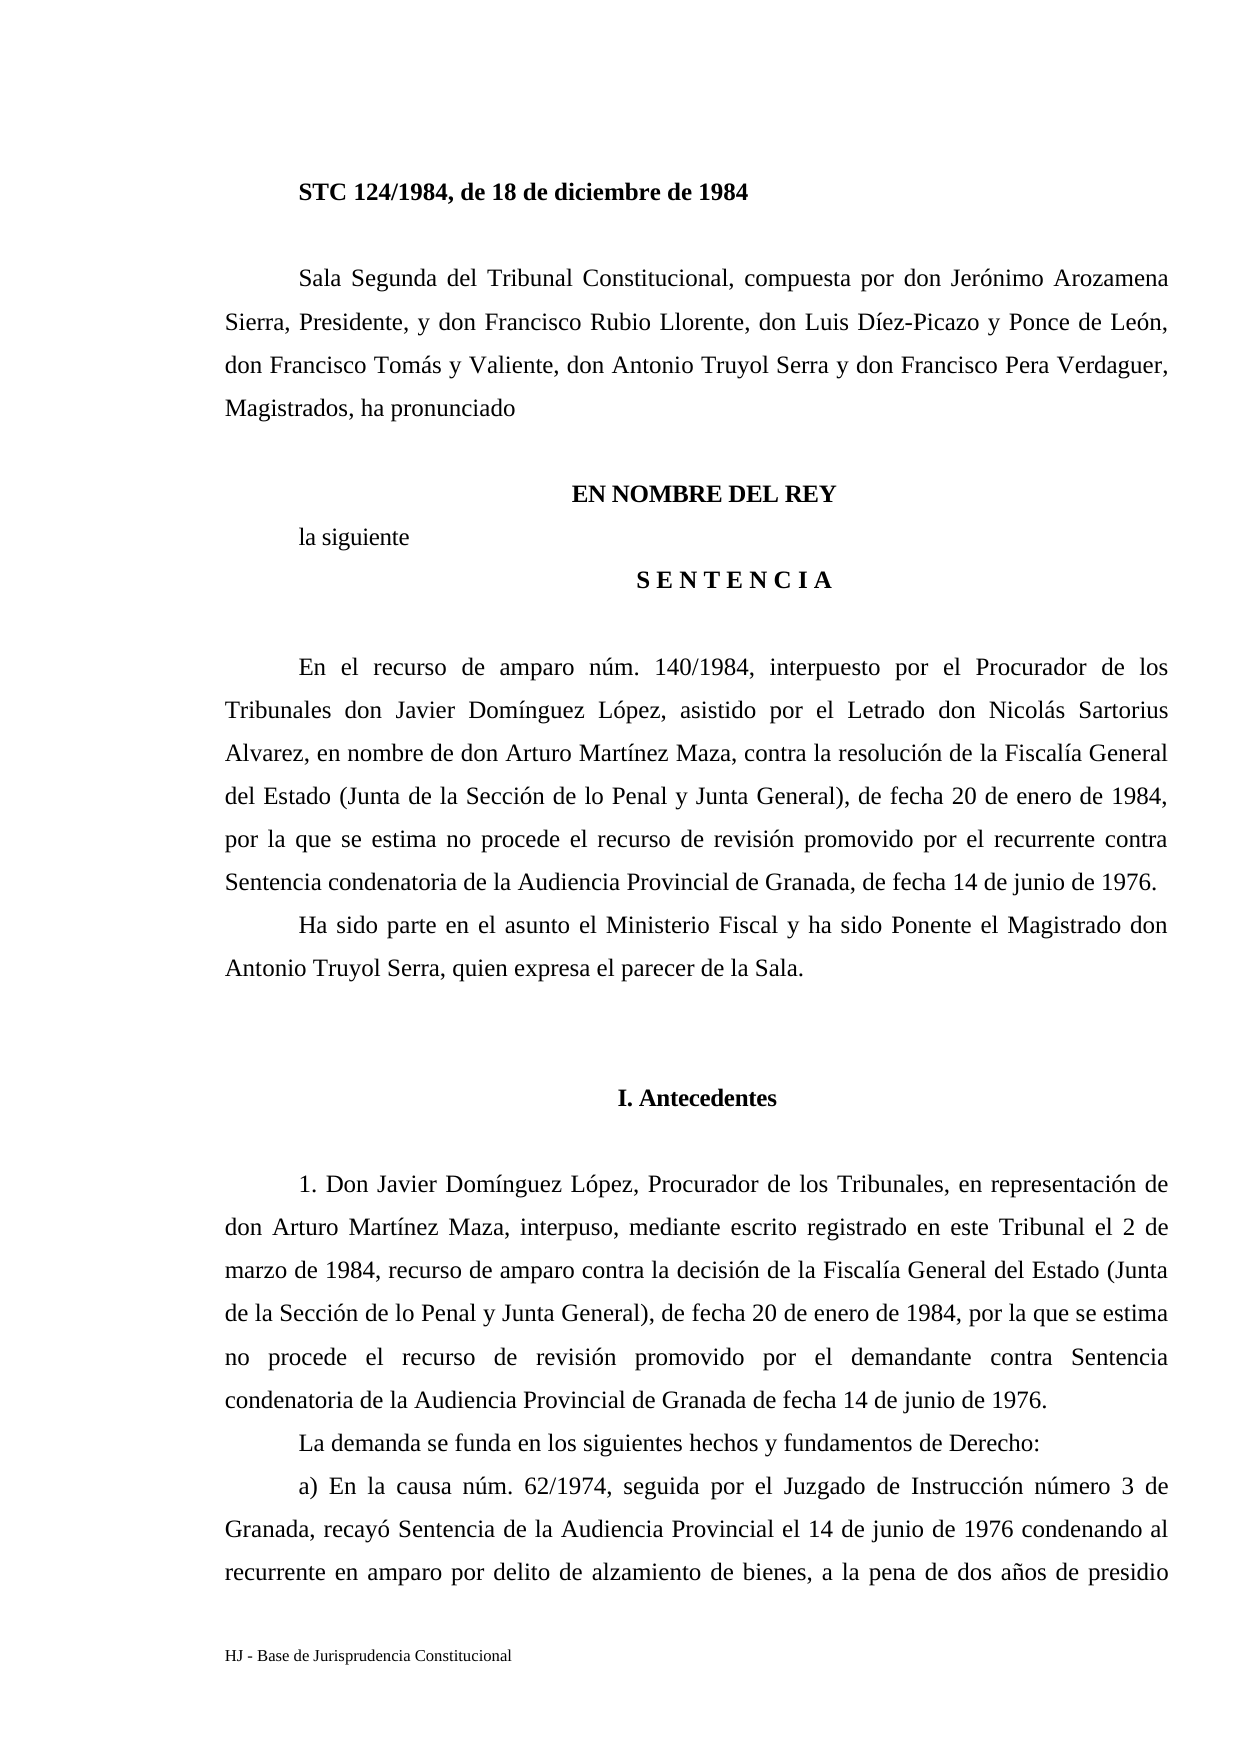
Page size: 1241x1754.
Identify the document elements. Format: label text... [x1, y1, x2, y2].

text En el recurso de amparo núm. 140/1984, interpuesto por el Procurador de los Tribunales don Javier Domínguez López, asistido por el Letrado don Nicolás Sartorius Alvarez, en nombre de don Arturo Martínez Maza, contra la resolución de la Fiscalía General del Estado (Junta de la Sección de lo Penal y Junta General), de fecha 20 de enero de 1984, por la que se estima no procede el recurso de revisión promovido por el recurrente contra Sentencia condenatoria de la Audiencia Provincial de Granada, de fecha 14 de junio de 1976. [224, 652, 1169, 896]
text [224, 1471, 1169, 1586]
text la siguiente [224, 522, 1110, 551]
text La demanda se funda en los siguientes hechos y fundamentos de Derecho: [224, 1428, 1169, 1457]
text Ha sido parte en el asunto el Ministerio Fiscal y ha sido Ponente el Magistrado don Antonio Truyol Serra, quien expresa el parecer de la Sala. [224, 910, 1169, 982]
text Sala Segunda del Tribunal Constitucional, compuesta por don Jerónimo Arozamena Sierra, Presidente, y don Francisco Rubio Llorente, don Luis Díez-Picazo y Ponce de León, don Francisco Tomás y Valiente, don Antonio Truyol Serra y don Francisco Pera Verdaguer, Magistrados, ha pronunciado [224, 263, 1169, 422]
text EN NOMBRE DEL REY [224, 479, 1110, 508]
text S E N T E N C I A [224, 565, 1169, 594]
text STC 124/1984, de 18 de diciembre de 1984 [224, 177, 1169, 206]
text I. Antecedentes [224, 1083, 1169, 1112]
text 1. Don Javier Domínguez López, Procurador de los Tribunales, en representación de don Arturo Martínez Maza, interpuso, mediante escrito registrado en este Tribunal el 2 de marzo de 1984, recurso de amparo contra la decisión de la Fiscalía General del Estado (Junta de la Sección de lo Penal y Junta General), de fecha 20 de enero de 1984, por la que se estima no procede el recurso de revisión promovido por el demandante contra Sentencia condenatoria de la Audiencia Provincial de Granada de fecha 14 de junio de 1976. [224, 1169, 1169, 1413]
